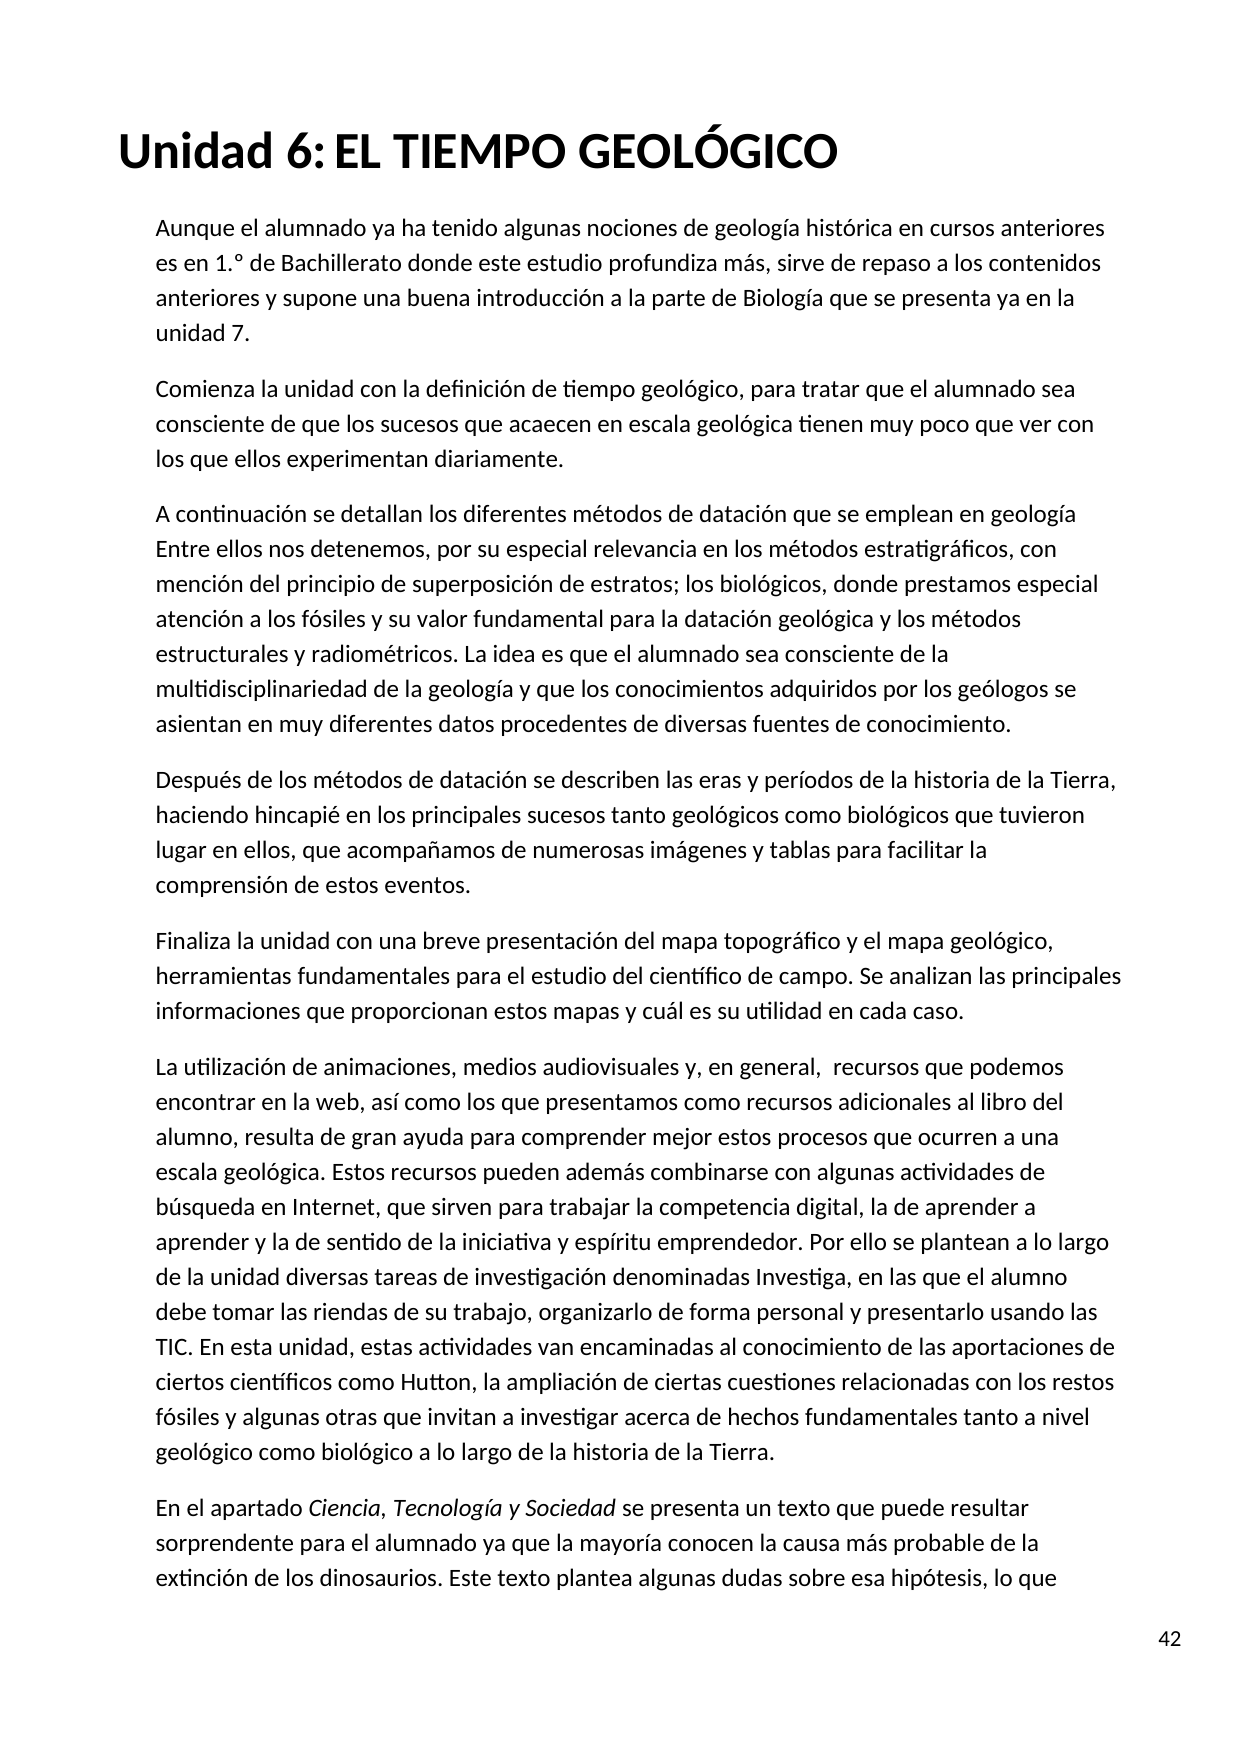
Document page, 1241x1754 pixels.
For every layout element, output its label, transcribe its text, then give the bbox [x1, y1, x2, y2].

text A continuación se detallan los diferentes métodos de datación que se emplean en geología Entre ellos nos detenemos, por su especial relevancia en los métodos estratigráficos, con mención del principio de superposición de estratos; los biológicos, donde prestamos especial atención a los fósiles y su valor fundamental para la datación geológica y los métodos estructurales y radiométricos. La idea es que el alumnado sea consciente de la multidisciplinariedad de la geología y que los conocimientos adquiridos por los geólogos se asientan en muy diferentes datos procedentes de diversas fuentes de conocimiento. [155, 499, 1122, 739]
text La utilización de animaciones, medios audiovisuales y, en general, recursos que podemos encontrar en la web, así como los que presentamos como recursos adicionales al libro del alumno, resulta de gran ayuda para comprender mejor estos procesos que ocurren a una escala geológica. Estos recursos pueden además combinarse con algunas actividades de búsqueda en Internet, que sirven para trabajar la competencia digital, la de aprender a aprender y la de sentido de la iniciativa y espíritu emprendedor. Por ello se plantean a lo largo de la unidad diversas tareas de investigación denominadas Investiga, en las que el alumno debe tomar las riendas de su trabajo, organizarlo de forma personal y presentarlo usando las TIC. En esta unidad, estas actividades van encaminadas al conocimiento de las aportaciones de ciertos científicos como Hutton, la ampliación de ciertas cuestiones relacionadas con los restos fósiles y algunas otras que invitan a investigar acerca de hechos fundamentales tanto a nivel geológico como biológico a lo largo de la historia de la Tierra. [155, 1051, 1122, 1467]
text Aunque el alumnado ya ha tenido algunas nociones de geología histórica en cursos anteriores es en 1.º de Bachillerato donde este estudio profundiza más, sirve de repaso a los contenidos anteriores y supone una buena introducción a la parte de Biología que se presenta ya en la unidad 7. [155, 212, 1122, 347]
text Finaliza la unidad con una breve presentación del mapa topográfico y el mapa geológico, herramientas fundamentales para el estudio del científico de campo. Se analizan las principales informaciones que proporcionan estos mapas y cuál es su utilidad en cada caso. [155, 925, 1122, 1026]
text Unidad 6: EL TIEMPO GEOLÓGICO [118, 118, 1181, 182]
text Después de los métodos de datación se describen las eras y períodos de la historia de la Tierra, haciendo hincapié en los principales sucesos tanto geológicos como biológicos que tuvieron lugar en ellos, que acompañamos de numerosas imágenes y tablas para facilitar la comprensión de estos eventos. [155, 764, 1122, 900]
text Comienza la unidad con la definición de tiempo geológico, para tratar que el alumnado sea consciente de que los sucesos que acaecen en escala geológica tienen muy poco que ver con los que ellos experimentan diariamente. [155, 373, 1122, 473]
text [155, 1492, 1122, 1592]
